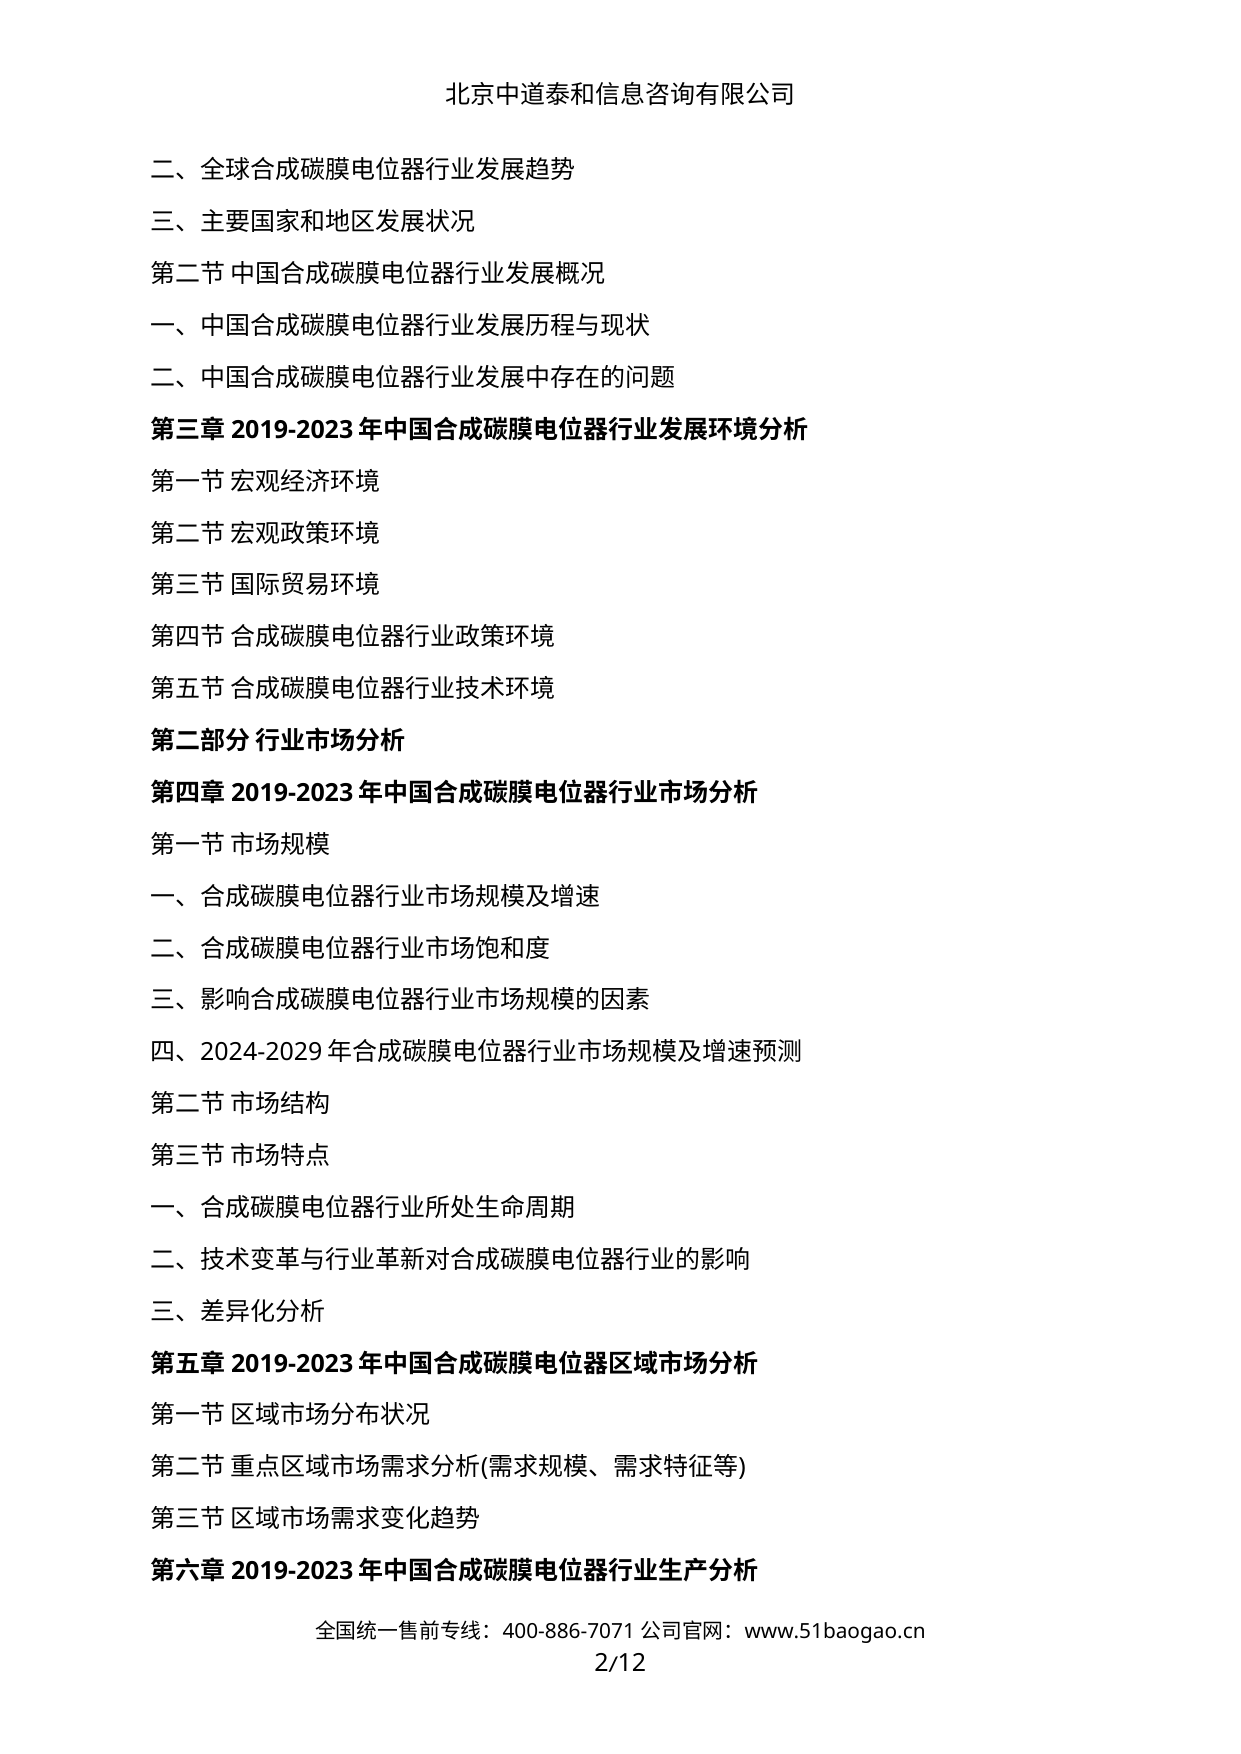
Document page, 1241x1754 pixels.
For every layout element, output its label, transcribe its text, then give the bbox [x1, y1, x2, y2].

text 第三节 国际贸易环境 [150, 565, 1090, 601]
text 第三节 市场特点 [150, 1136, 1090, 1172]
text 第二节 市场结构 [150, 1084, 1090, 1120]
text 第二节 中国合成碳膜电位器行业发展概况 [150, 254, 1090, 290]
text 第一节 区域市场分布状况 [150, 1395, 1090, 1431]
text 第五节 合成碳膜电位器行业技术环境 [150, 669, 1090, 705]
text 二、技术变革与行业革新对合成碳膜电位器行业的影响 [150, 1239, 1090, 1276]
text 二、中国合成碳膜电位器行业发展中存在的问题 [150, 357, 1090, 394]
text 三、差异化分析 [150, 1291, 1090, 1327]
text 第二部分 行业市场分析 [150, 721, 1090, 757]
text 第五章 2019-2023年中国合成碳膜电位器区域市场分析 [150, 1343, 1090, 1379]
text 二、全球合成碳膜电位器行业发展趋势 [150, 150, 1090, 186]
text 第六章 2019-2023年中国合成碳膜电位器行业生产分析 [150, 1551, 1090, 1587]
text 第一节 宏观经济环境 [150, 461, 1090, 497]
text 一、合成碳膜电位器行业所处生命周期 [150, 1187, 1090, 1224]
text 第二节 宏观政策环境 [150, 513, 1090, 549]
text 第四章 2019-2023年中国合成碳膜电位器行业市场分析 [150, 772, 1090, 809]
text 第三节 区域市场需求变化趋势 [150, 1499, 1090, 1535]
text 一、中国合成碳膜电位器行业发展历程与现状 [150, 306, 1090, 342]
text 第四节 合成碳膜电位器行业政策环境 [150, 617, 1090, 653]
text 二、合成碳膜电位器行业市场饱和度 [150, 928, 1090, 964]
text 四、2024-2029年合成碳膜电位器行业市场规模及增速预测 [150, 1032, 1090, 1068]
text 三、主要国家和地区发展状况 [150, 202, 1090, 238]
text 一、合成碳膜电位器行业市场规模及增速 [150, 876, 1090, 912]
text 第二节 重点区域市场需求分析(需求规模、需求特征等) [150, 1447, 1090, 1483]
text 三、影响合成碳膜电位器行业市场规模的因素 [150, 980, 1090, 1016]
text 第一节 市场规模 [150, 824, 1090, 861]
text 第三章 2019-2023年中国合成碳膜电位器行业发展环境分析 [150, 409, 1090, 446]
